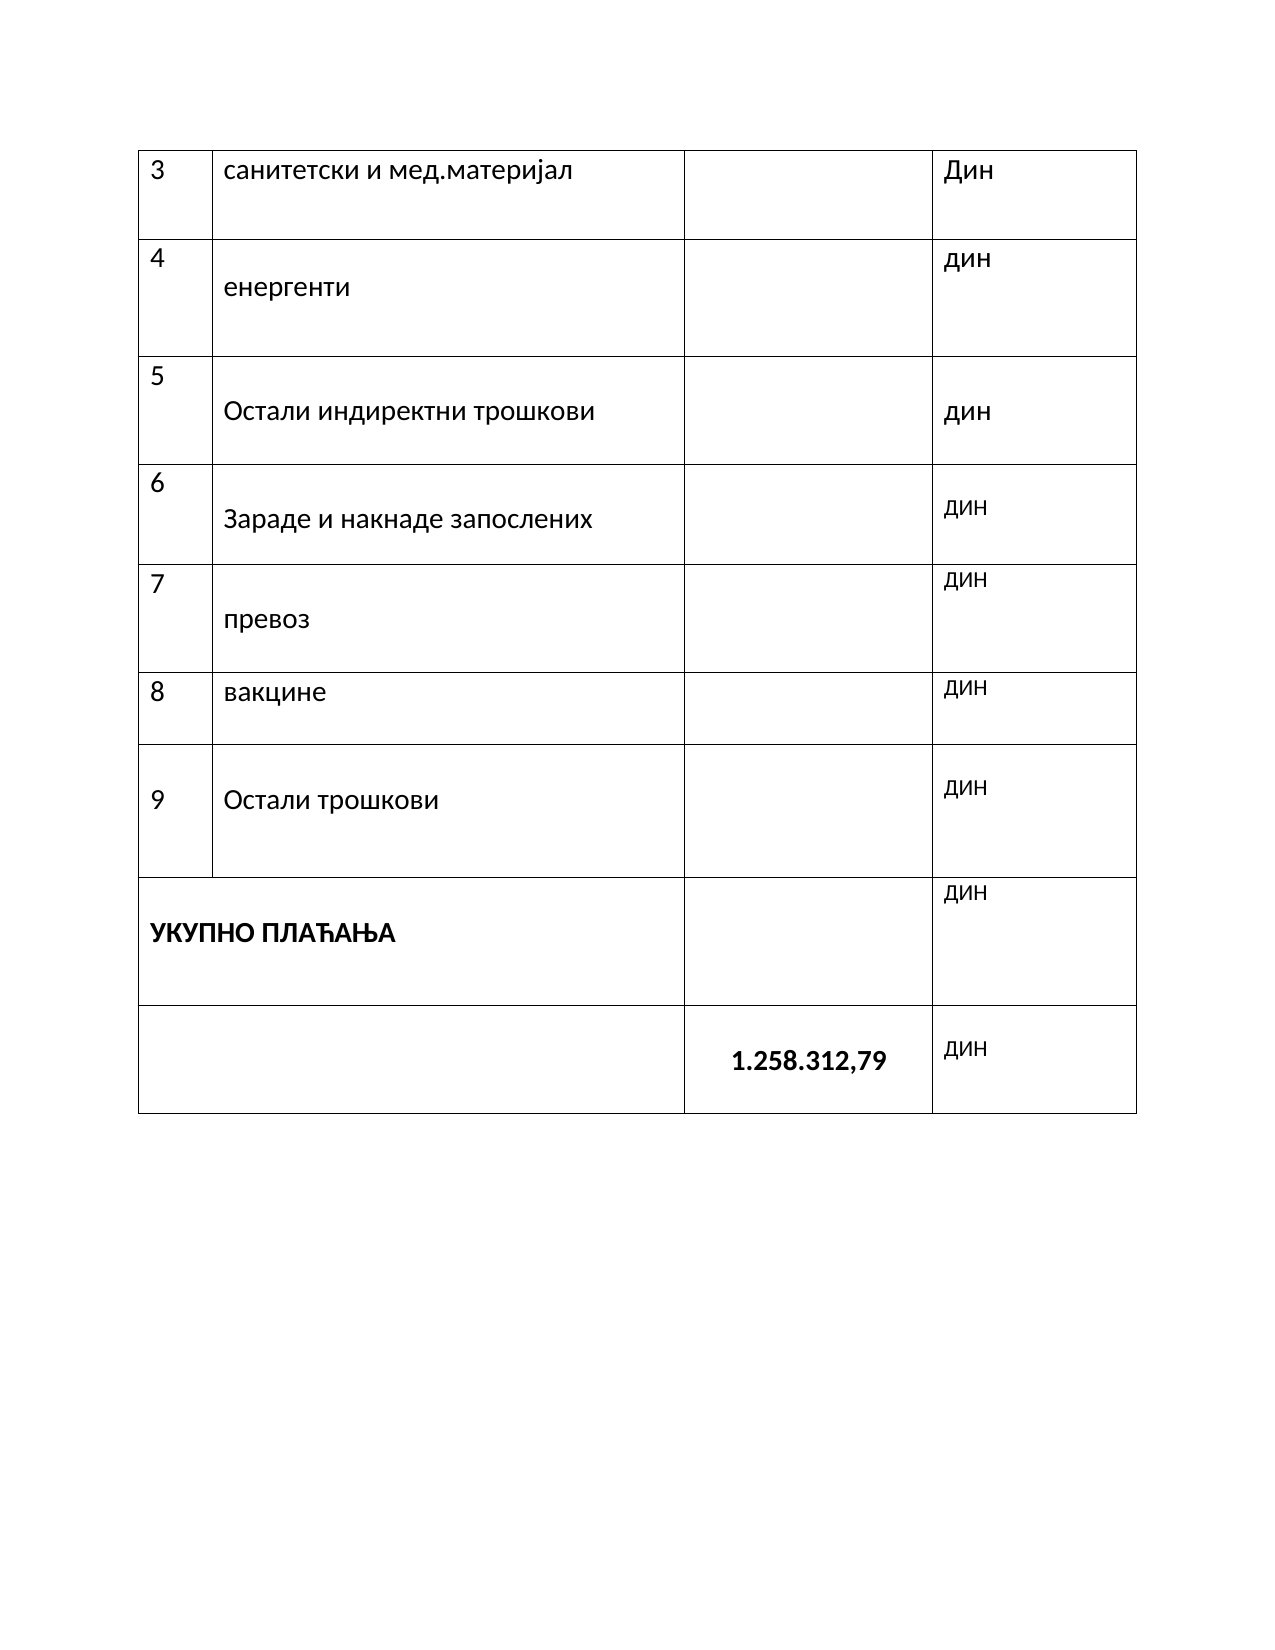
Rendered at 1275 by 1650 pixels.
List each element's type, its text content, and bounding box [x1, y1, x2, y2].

table_cell превоз [213, 565, 684, 672]
table_cell ДИН [933, 673, 1136, 744]
table_cell [685, 465, 932, 564]
table_cell [685, 565, 932, 672]
table_cell Остали трошкови [213, 745, 684, 877]
table_cell ДИН [933, 878, 1136, 1005]
table_cell ДИН [933, 745, 1136, 877]
table_cell [685, 673, 932, 744]
table_cell ДИН [933, 1006, 1136, 1113]
table_cell 8 [139, 673, 212, 744]
table_cell УКУПНО ПЛАЋАЊА [139, 878, 684, 1005]
table_cell [685, 357, 932, 463]
table_cell 5 [139, 357, 212, 463]
table_cell ДИН [933, 465, 1136, 564]
table_cell дин [933, 357, 1136, 463]
table_cell 7 [139, 565, 212, 672]
table_cell [685, 745, 932, 877]
table_cell [685, 878, 932, 1005]
table_cell [139, 1006, 684, 1113]
table_cell 1.258.312,79 [685, 1006, 932, 1113]
table_cell Остали индиректни трошкови [213, 357, 684, 463]
table_cell [685, 240, 932, 356]
table_cell 4 [139, 240, 212, 356]
table_cell дин [933, 240, 1136, 356]
table_cell Зараде и накнаде запослених [213, 465, 684, 564]
table_cell вакцине [213, 673, 684, 744]
table_cell [685, 151, 932, 238]
table_cell енергенти [213, 240, 684, 356]
table_cell Дин [933, 151, 1136, 238]
table_cell 9 [139, 745, 212, 877]
table_cell санитетски и мед.материјал [213, 151, 684, 238]
table_cell 6 [139, 465, 212, 564]
table_cell ДИН [933, 565, 1136, 672]
table_cell 3 [139, 151, 212, 238]
